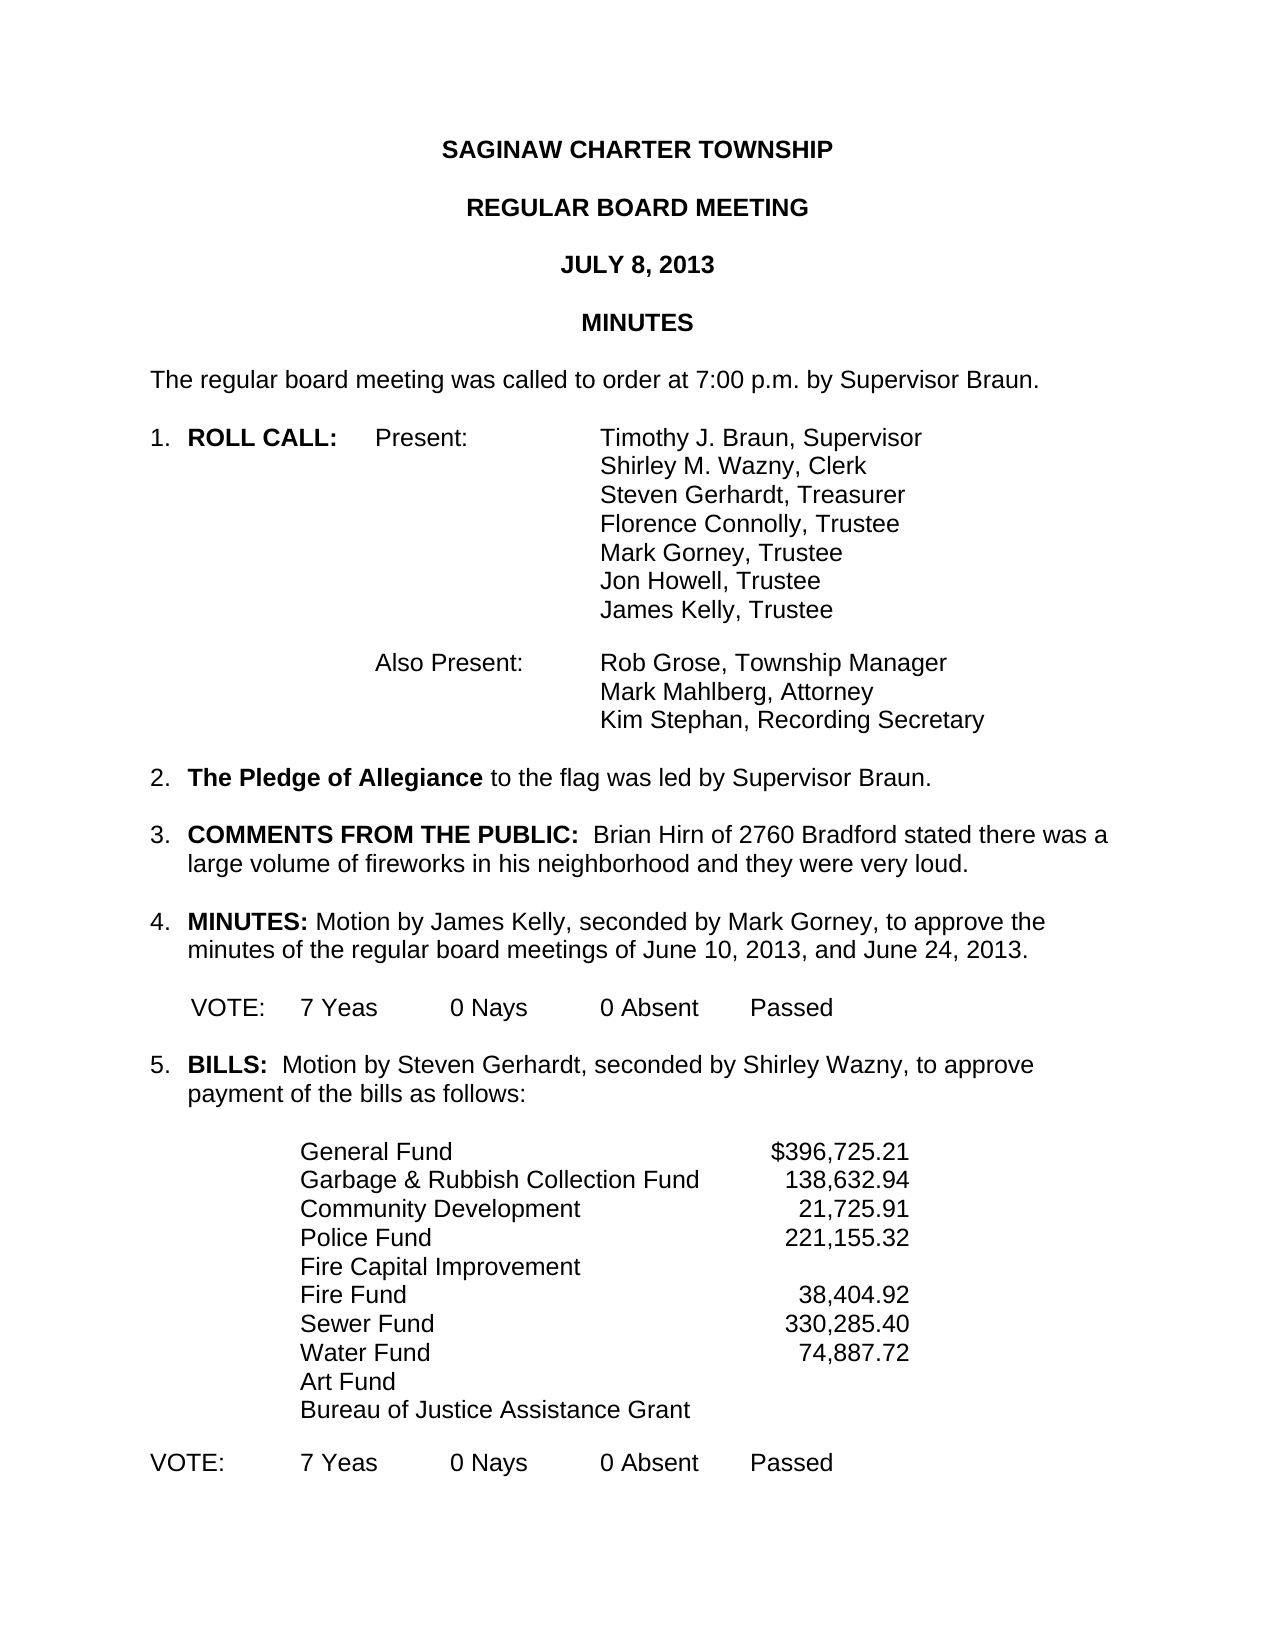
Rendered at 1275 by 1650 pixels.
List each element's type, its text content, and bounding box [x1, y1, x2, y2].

text Also Present: Rob Grose, Township Manager [150, 648, 1125, 677]
subtitle General Fund $396,725.21 [300, 1137, 1125, 1165]
text Florence Connolly, Trustee [150, 509, 1125, 537]
text VOTE: 7 Yeas 0 Nays 0 Absent Passed [150, 1448, 1125, 1477]
text Fire Capital Improvement [300, 1252, 1125, 1280]
text VOTE: 7 Yeas 0 Nays 0 Absent Passed [150, 993, 1125, 1022]
title JULY 8, 2013 [150, 250, 1125, 307]
text James Kelly, Trustee [525, 595, 1125, 624]
text The regular board meeting was called to order at 7:00 p.m. by Supervisor Braun. [150, 365, 1125, 394]
text Kim Stephan, Recording Secretary [525, 705, 1125, 734]
list MINUTES: Motion by James Kelly, seconded by Mark Gorney, to approve the minutes of the regular board meetings of June 10, 2013, and June 24, 2013. [150, 907, 1125, 964]
text Water Fund 74,887.72 [300, 1338, 1125, 1367]
text Community Development 21,725.91 [300, 1194, 1125, 1223]
text Jon Howell, Trustee [525, 566, 1125, 595]
list BILLS: Motion by Steven Gerhardt, seconded by Shirley Wazny, to approve payment of the bills as follows: [150, 1050, 1125, 1108]
text Steven Gerhardt, Treasurer [525, 480, 1125, 509]
text Mark Gorney, Trustee [525, 537, 1125, 566]
text Sewer Fund 330,285.40 [300, 1309, 1125, 1338]
text Shirley M. Wazny, Clerk [150, 451, 1125, 480]
text Fire Fund 38,404.92 [300, 1280, 1125, 1309]
text Police Fund 221,155.32 [300, 1223, 1125, 1252]
list ROLL CALL: Present: Timothy J. Braun, Supervisor [150, 422, 1125, 451]
title REGULAR BOARD MEETING [150, 164, 1125, 221]
text Bureau of Justice Assistance Grant [300, 1395, 1125, 1424]
list COMMENTS FROM THE PUBLIC: Brian Hirn of 2760 Bradford stated there was a large volume of fireworks in his neighborhood and they were very loud. [150, 820, 1125, 878]
title SAGINAW CHARTER TOWNSHIP [150, 135, 1125, 164]
text Mark Mahlberg, Attorney [525, 677, 1125, 705]
text Art Fund [300, 1367, 1125, 1395]
title MINUTES [150, 307, 1125, 336]
list The Pledge of Allegiance to the flag was led by Supervisor Braun. [150, 763, 1125, 792]
text Garbage & Rubbish Collection Fund 138,632.94 [150, 1165, 1125, 1194]
